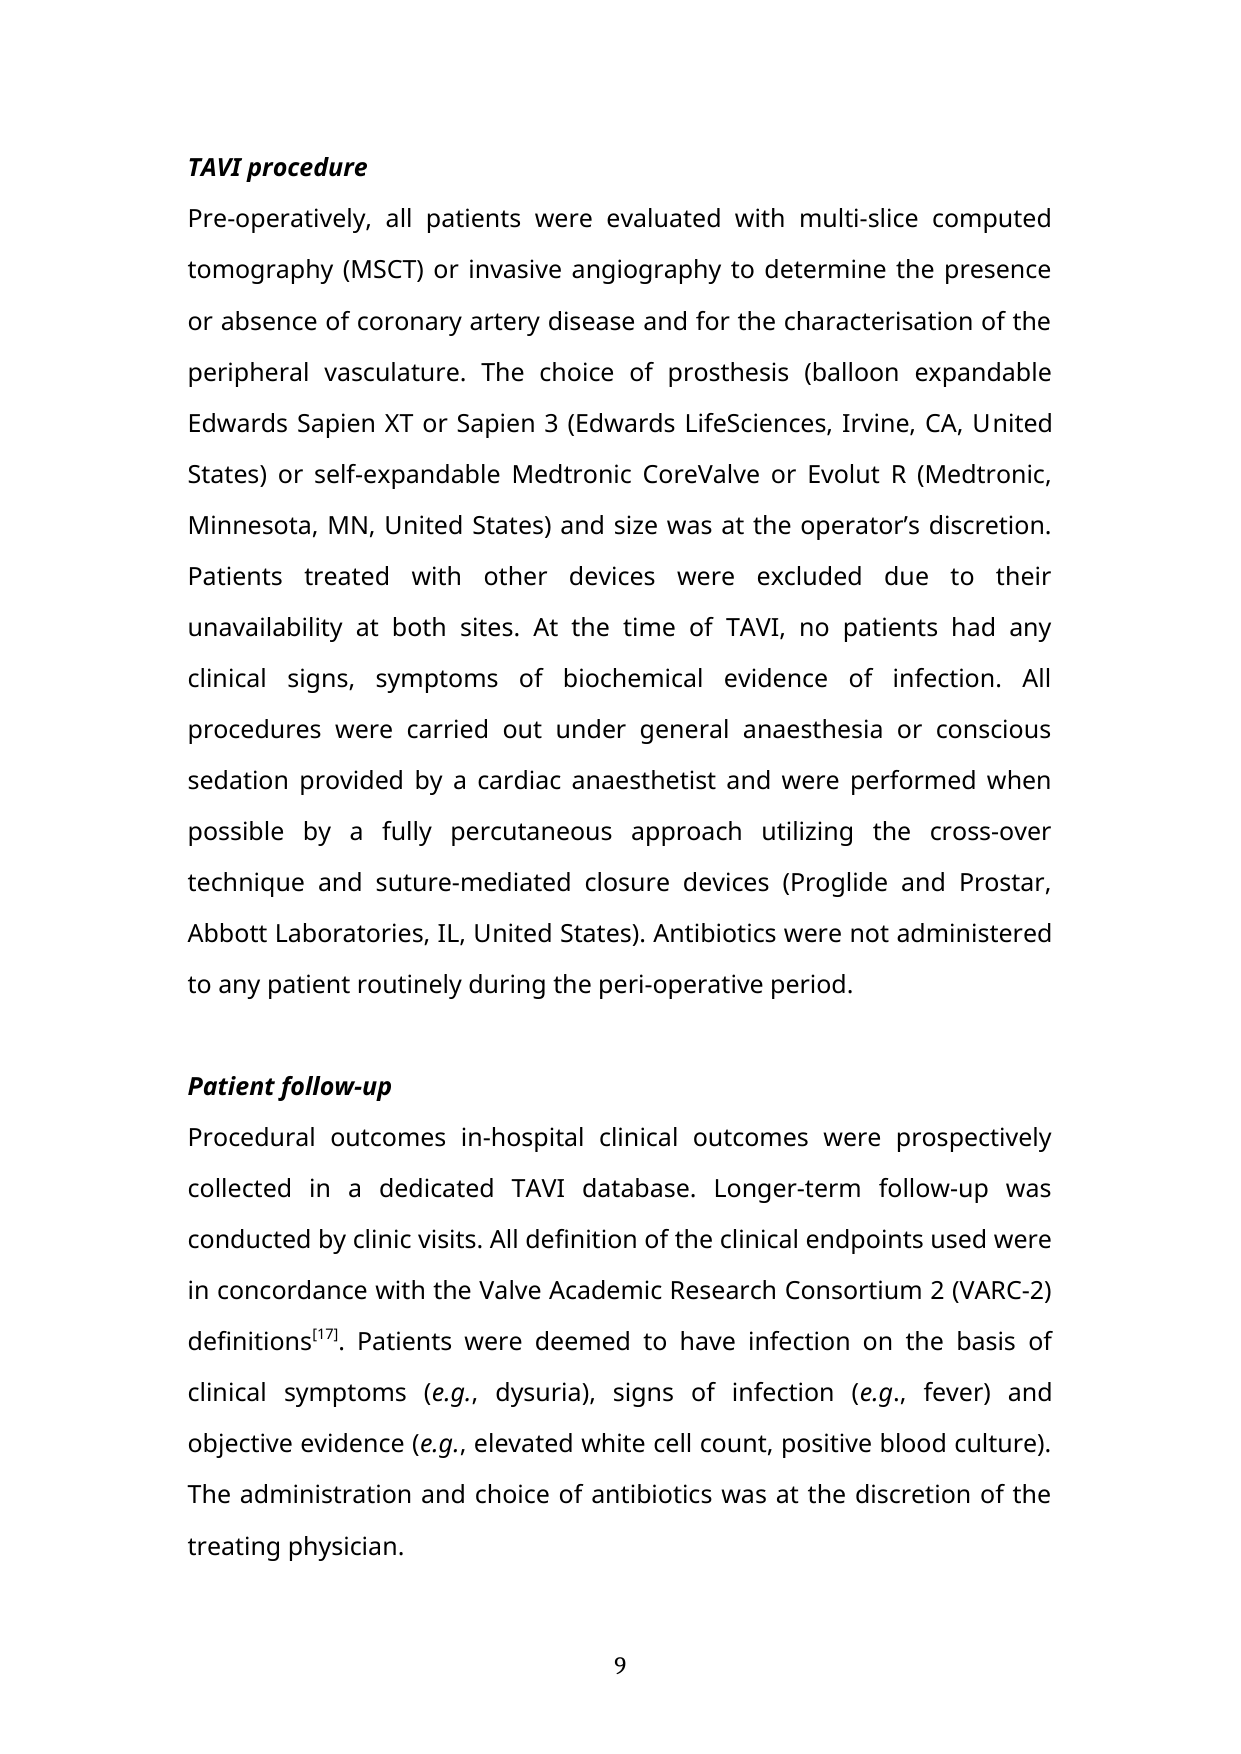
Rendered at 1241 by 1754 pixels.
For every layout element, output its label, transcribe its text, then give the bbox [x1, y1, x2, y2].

text Procedural outcomes in-hospital clinical outcomes were prospectively collected in a dedicated TAVI database. Longer-term follow-up was conducted by clinic visits. All definition of the clinical endpoints used were in concordance with the Valve Academic Research Consortium 2 (VARC-2) definitions[17]. Patients were deemed to have infection on the basis of clinical symptoms (e.g., dysuria), signs of infection (e.g., fever) and objective evidence (e.g., elevated white cell count, positive blood culture). The administration and choice of antibiotics was at the discretion of the treating physician. [187, 1120, 1053, 1562]
text TAVI procedure [187, 150, 1053, 184]
text Patient follow-up [187, 1069, 1053, 1103]
text Pre-operatively, all patients were evaluated with multi-slice computed tomography (MSCT) or invasive angiography to determine the presence or absence of coronary artery disease and for the characterisation of the peripheral vasculature. The choice of prosthesis (balloon expandable Edwards Sapien XT or Sapien 3 (Edwards LifeSciences, Irvine, CA, United States) or self-expandable Medtronic CoreValve or Evolut R (Medtronic, Minnesota, MN, United States) and size was at the operator’s discretion. Patients treated with other devices were excluded due to their unavailability at both sites. At the time of TAVI, no patients had any clinical signs, symptoms of biochemical evidence of infection. All procedures were carried out under general anaesthesia or conscious sedation provided by a cardiac anaesthetist and were performed when possible by a fully percutaneous approach utilizing the cross-over technique and suture-mediated closure devices (Proglide and Prostar, Abbott Laboratories, IL, United States). Antibiotics were not administered to any patient routinely during the peri-operative period. [187, 201, 1053, 1001]
